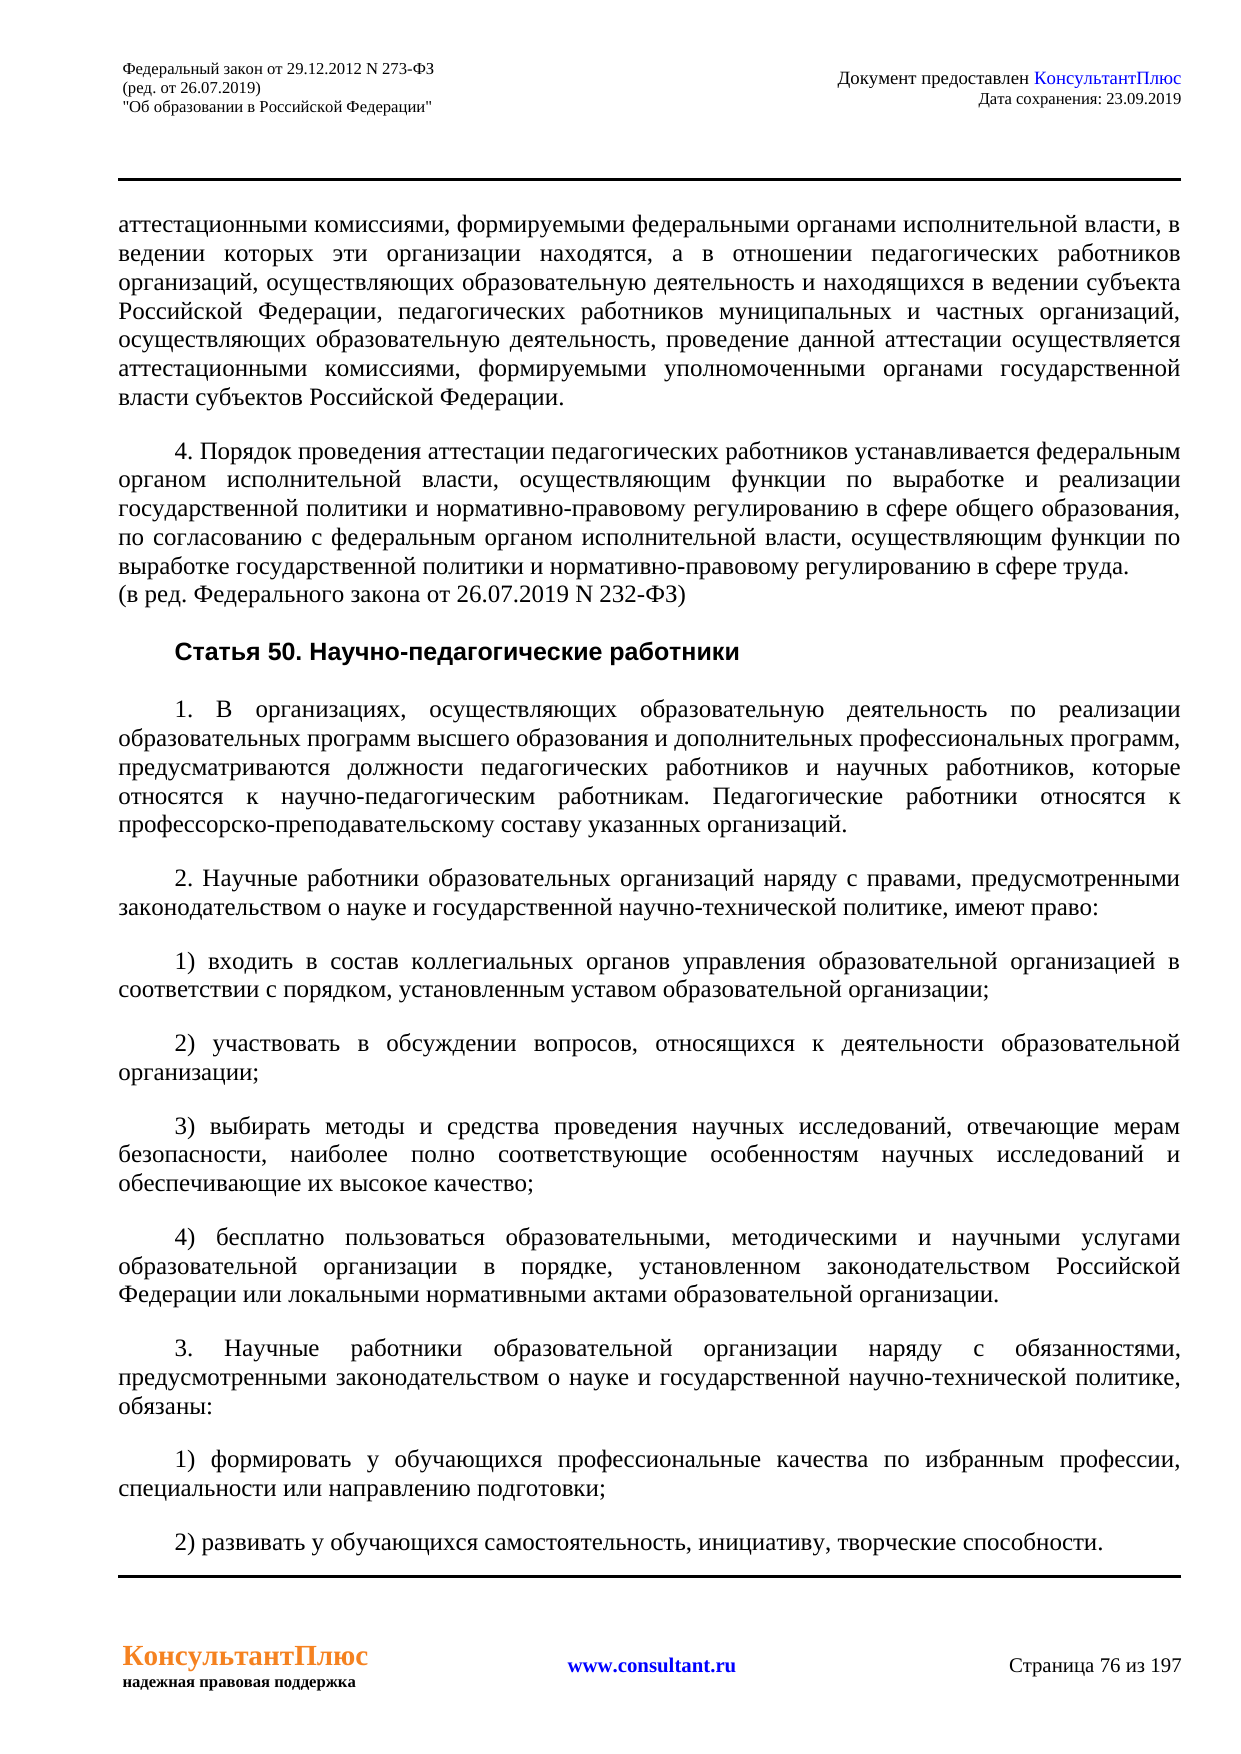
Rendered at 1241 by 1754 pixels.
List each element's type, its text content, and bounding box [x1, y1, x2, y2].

text (в ред. Федерального закона от 26.07.2019 N 232-ФЗ) [118, 579, 1181, 608]
text 1) формировать у обучающихся профессиональные качества по избранным профессии, специальности или направлению подготовки; [118, 1444, 1181, 1502]
text 2. Научные работники образовательных организаций наряду с правами, предусмотренными законодательством о науке и государственной научно-технической политике, имеют право: [118, 863, 1181, 921]
text 1. В организациях, осуществляющих образовательную деятельность по реализации образовательных программ высшего образования и дополнительных профессиональных программ, предусматриваются должности педагогических работников и научных работников, которые относятся к научно-педагогическим работникам. Педагогические работники относятся к профессорско-преподавательскому составу указанных организаций. [118, 694, 1181, 838]
title Статья 50. Научно-педагогические работники [118, 637, 1181, 666]
text 2) развивать у обучающихся самостоятельность, инициативу, творческие способности. [118, 1527, 1181, 1556]
text 2) участвовать в обсуждении вопросов, относящихся к деятельности образовательной организации; [118, 1028, 1181, 1086]
text 1) входить в состав коллегиальных органов управления образовательной организацией в соответствии с порядком, установленным уставом образовательной организации; [118, 946, 1181, 1003]
text 3. Научные работники образовательной организации наряду с обязанностями, предусмотренными законодательством о науке и государственной научно-технической политике, обязаны: [118, 1333, 1181, 1419]
text 4) бесплатно пользоваться образовательными, методическими и научными услугами образовательной организации в порядке, установленном законодательством Российской Федерации или локальными нормативными актами образовательной организации. [118, 1222, 1181, 1308]
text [118, 209, 1181, 411]
text 3) выбирать методы и средства проведения научных исследований, отвечающие мерам безопасности, наиболее полно соответствующие особенностям научных исследований и обеспечивающие их высокое качество; [118, 1111, 1181, 1197]
text 4. Порядок проведения аттестации педагогических работников устанавливается федеральным органом исполнительной власти, осуществляющим функции по выработке и реализации государственной политики и нормативно-правовому регулированию в сфере общего образования, по согласованию с федеральным органом исполнительной власти, осуществляющим функции по выработке государственной политики и нормативно-правовому регулированию в сфере труда. [118, 436, 1181, 579]
